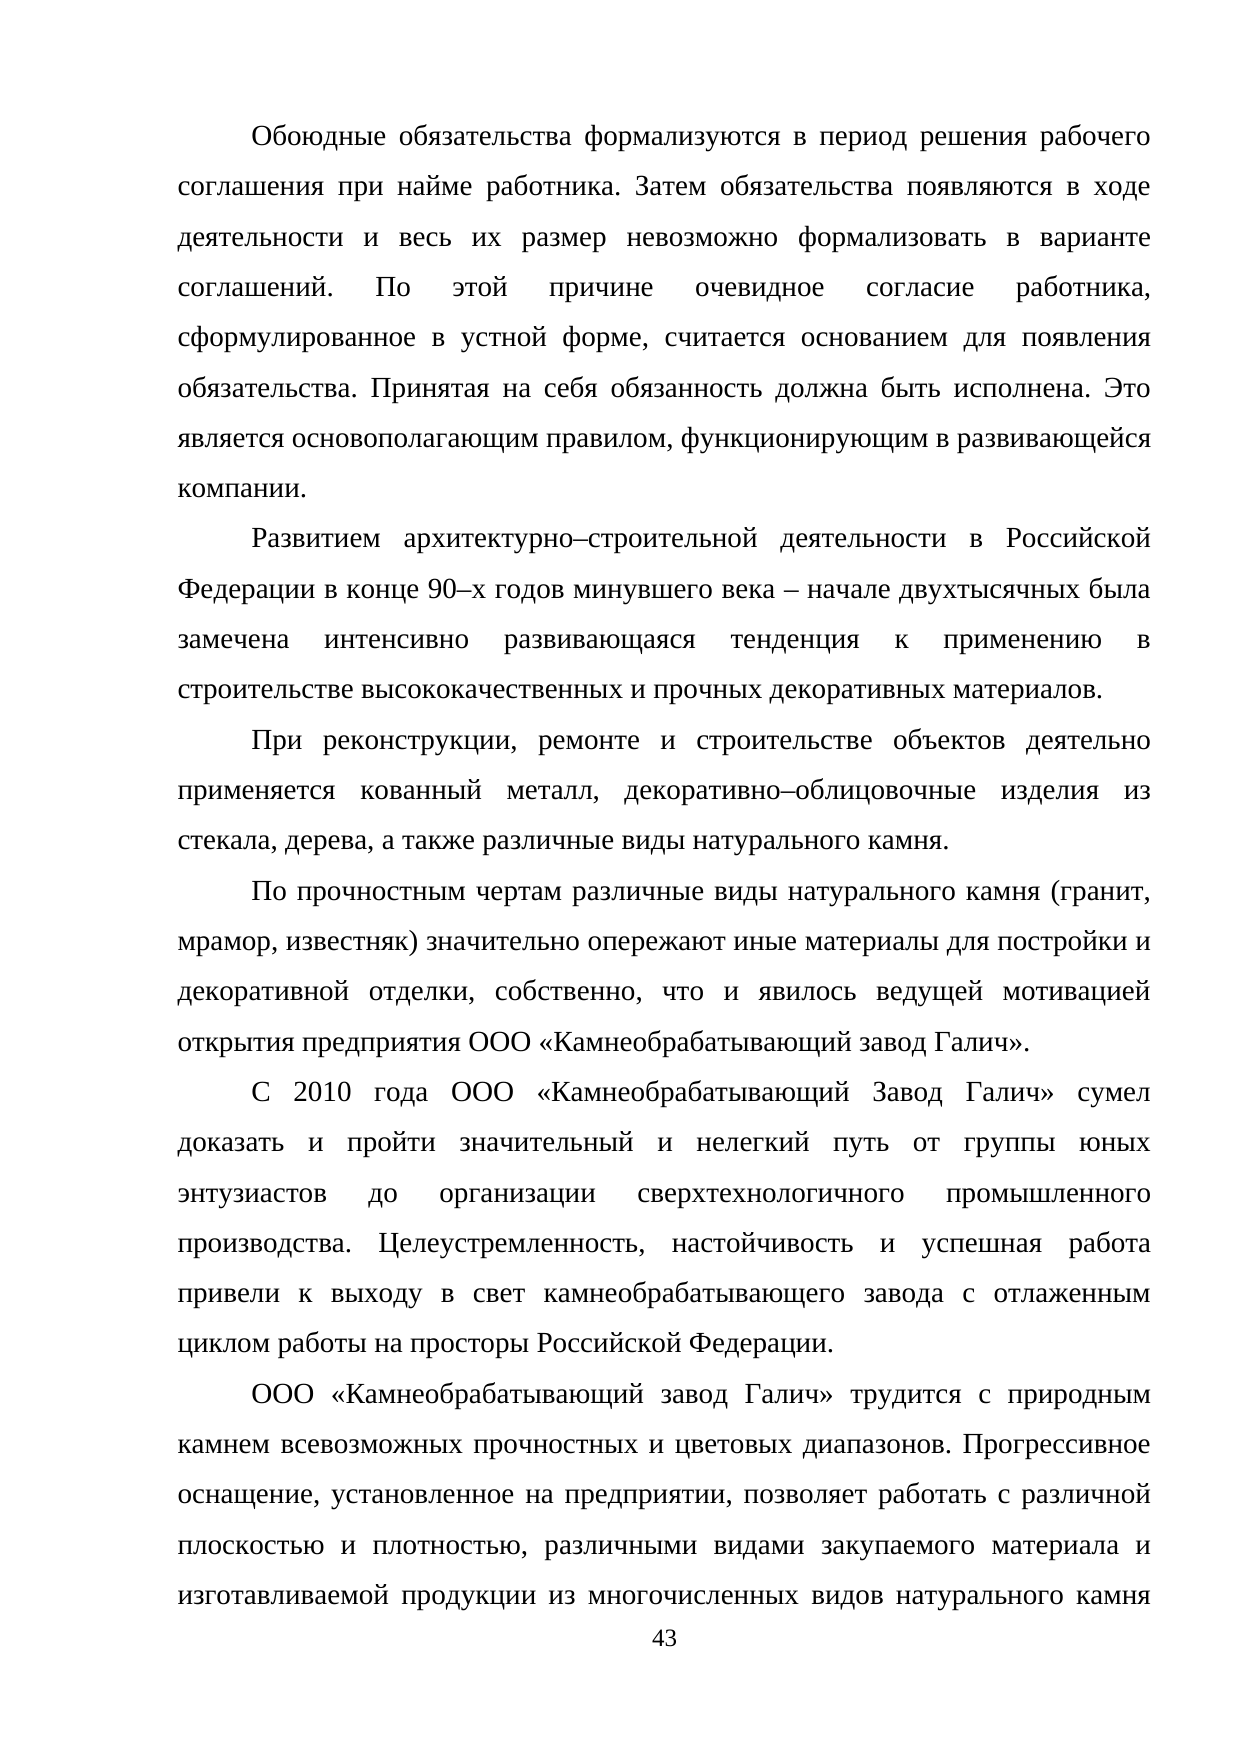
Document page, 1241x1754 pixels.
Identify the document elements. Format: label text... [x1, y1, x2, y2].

text С 2010 года ООО «Камнеобрабатывающий Завод Галич» сумел доказать и пройти значительный и нелегкий путь от группы юных энтузиастов до организации сверхтехнологичного промышленного производства. Целеустремленность, настойчивость и успешная работа привели к выходу в свет камнеобрабатывающего завода с отлаженным циклом работы на просторы Российской Федерации. [177, 1074, 1152, 1359]
text По прочностным чертам различные виды натурального камня (гранит, мрамор, известняк) значительно опережают иные материалы для постройки и декоративной отделки, собственно, что и явилось ведущей мотивацией открытия предприятия OOO «Камнеобрабатывающий завод Галич». [177, 873, 1152, 1057]
text Обоюдные обязательства формализуются в период решения рабочего соглашения при найме работника. Затем обязательства появляются в ходе деятельности и весь их размер невозможно формализовать в варианте соглашений. По этой причине очевидное согласие работника, сформулированное в устной форме, считается основанием для появления обязательства. Принятая на себя обязанность должна быть исполнена. Это является основополагающим правилом, функционирующим в развивающейся компании. [177, 118, 1152, 504]
text Развитием архитектурно–строительной деятельности в Российской Федерации в конце 90–х годов минувшего века – начале двухтысячных была замечена интенсивно развивающаяся тенденция к применению в строительстве высококачественных и прочных декоративных материалов. [177, 521, 1152, 705]
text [177, 1376, 1152, 1611]
text При реконструкции, ремонте и строительстве объектов деятельно применяется кованный металл, декоративно–облицовочные изделия из стекала, дерева, а также различные виды натурального камня. [177, 722, 1152, 856]
